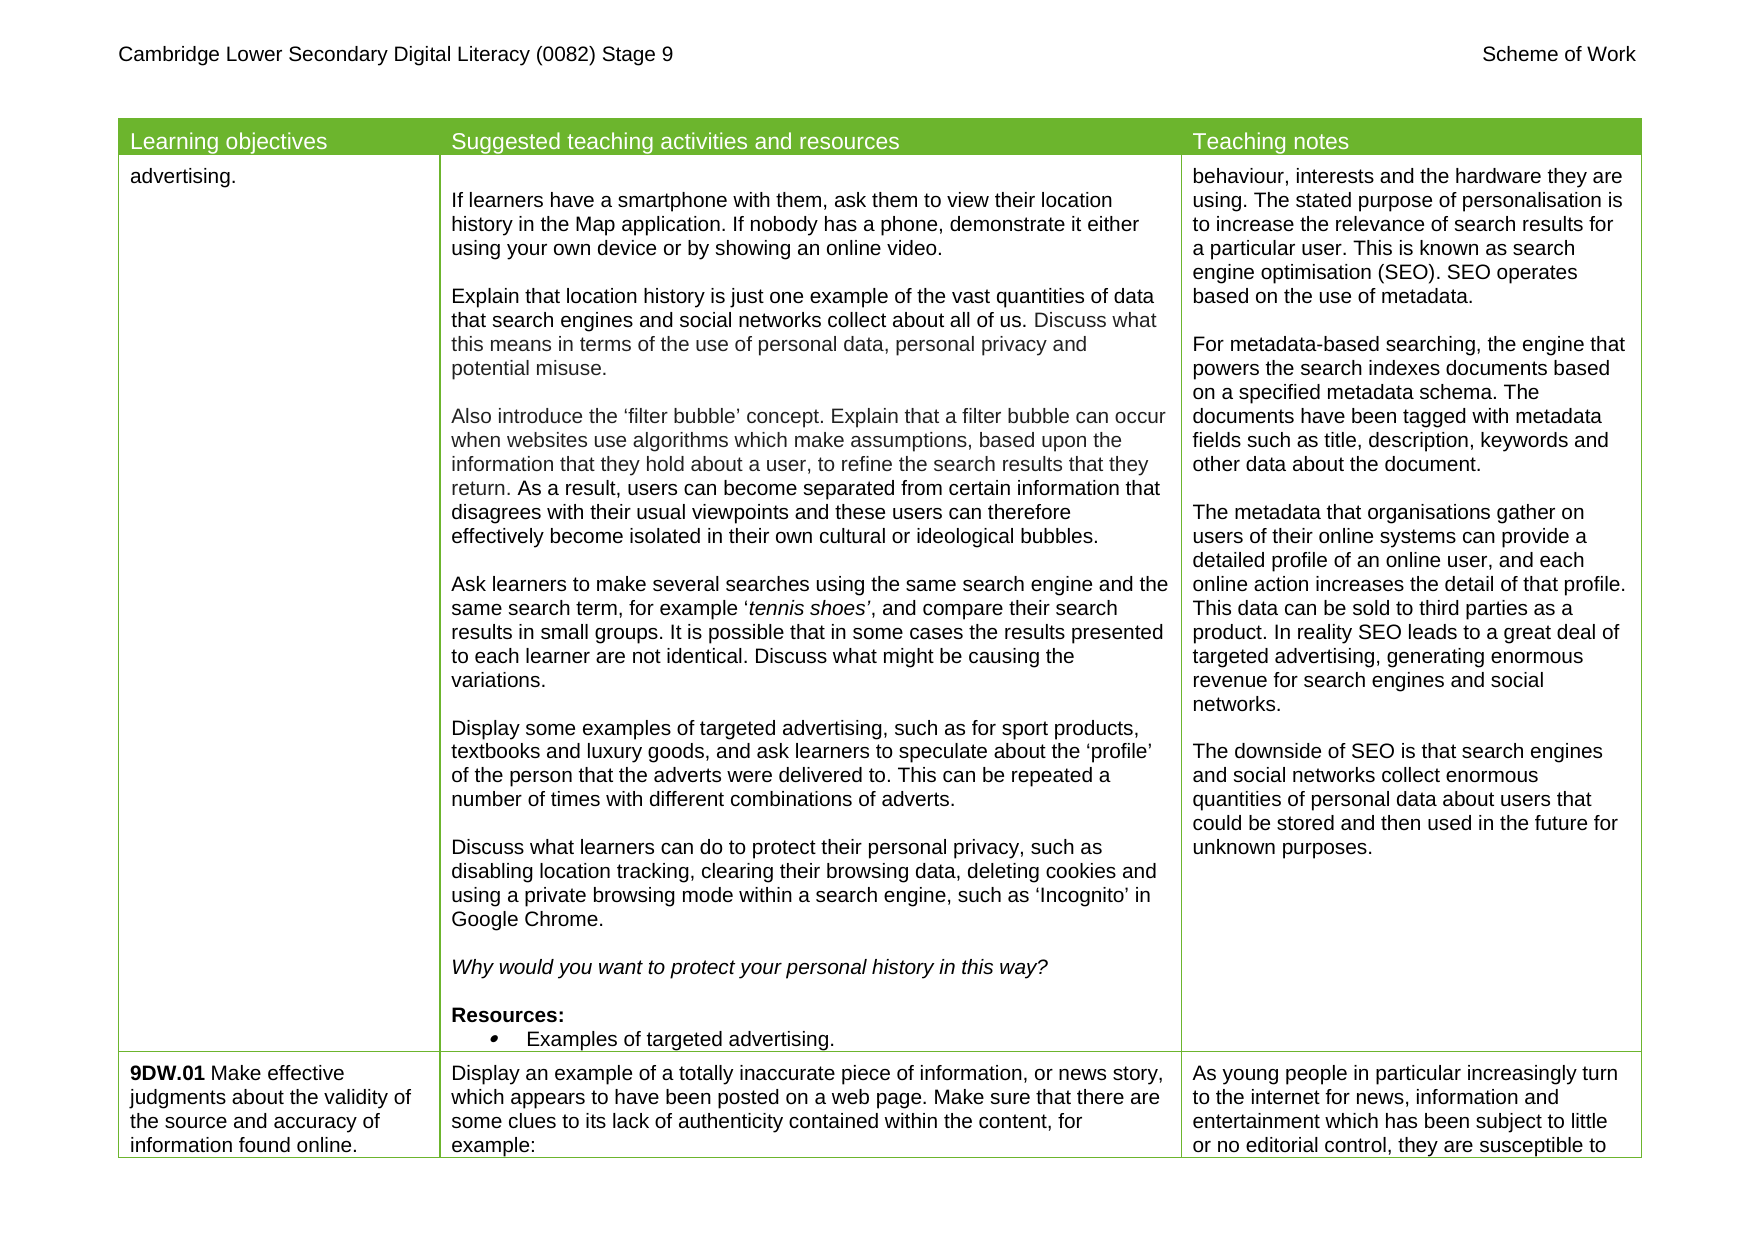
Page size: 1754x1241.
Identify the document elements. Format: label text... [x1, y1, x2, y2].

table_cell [441, 1052, 1181, 1157]
table_header Suggested teaching activities and resources [441, 119, 1181, 154]
table_header Teaching notes [1182, 119, 1641, 154]
table_header Learning objectives [119, 119, 439, 154]
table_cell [119, 1052, 439, 1157]
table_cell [1182, 1052, 1641, 1157]
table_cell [1182, 155, 1641, 1051]
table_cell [119, 155, 439, 1051]
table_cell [441, 155, 1181, 1051]
